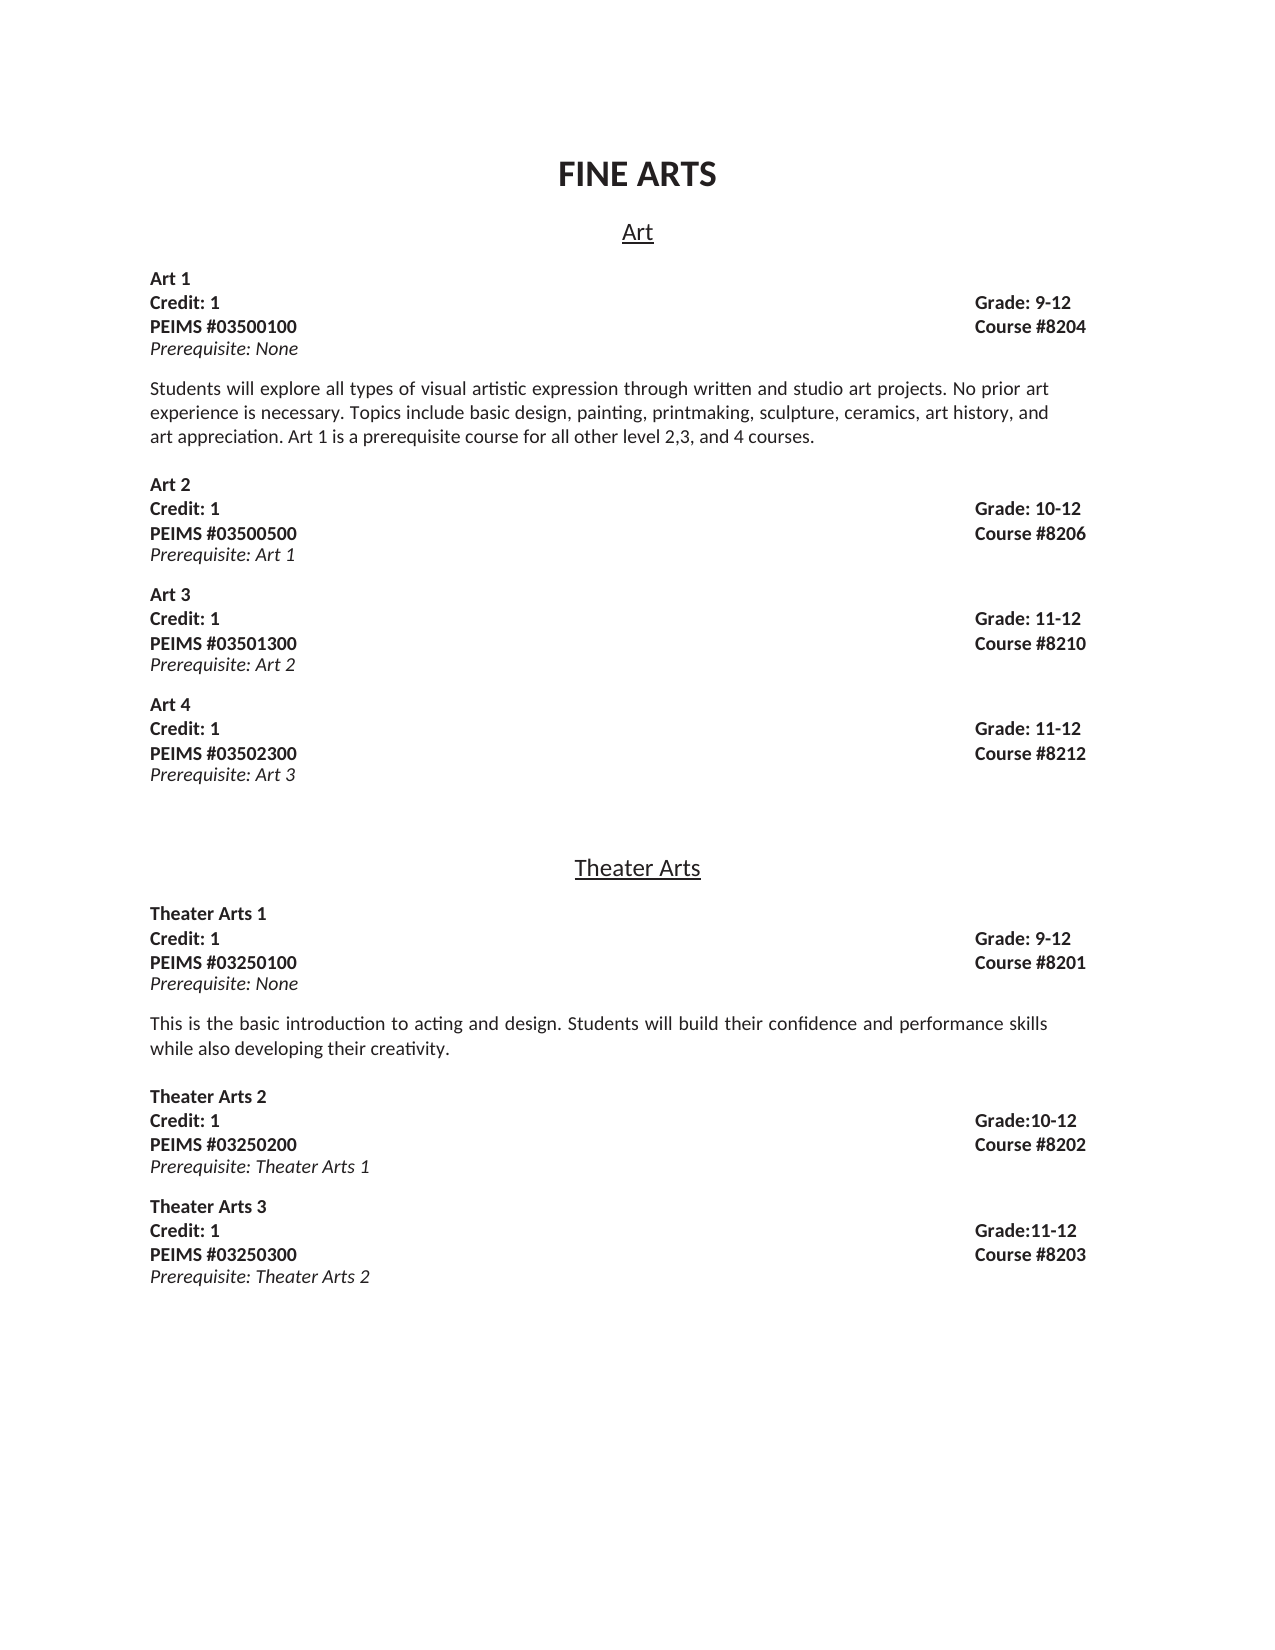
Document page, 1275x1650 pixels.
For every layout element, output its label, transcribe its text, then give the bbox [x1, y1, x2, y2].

text Credit: 1 Grade:10-12 [150, 1108, 1125, 1132]
text Art 2 [150, 472, 1125, 497]
text Prerequisite: Art 2 [150, 655, 1125, 676]
text Credit: 1 Grade: 11-12 [150, 717, 1125, 741]
text PEIMS #03250100 Course #8201 [150, 950, 1125, 974]
text PEIMS #03250300 Course #8203 [150, 1242, 1125, 1267]
text This is the basic introduction to acting and design. Students will build their confidence and performance skills while also developing their creativity. [150, 1012, 1050, 1060]
text Theater Arts 2 [150, 1084, 1125, 1108]
text FINE ARTS [150, 150, 1125, 196]
text PEIMS #03502300 Course #8212 [150, 741, 1125, 765]
text Art 4 [150, 692, 1125, 717]
text Prerequisite: Art 1 [150, 545, 1125, 566]
text Theater Arts [150, 852, 1125, 882]
text Credit: 1 Grade:11-12 [150, 1218, 1125, 1242]
text Credit: 1 Grade: 11-12 [150, 607, 1125, 631]
text Prerequisite: None [150, 974, 1125, 995]
text Credit: 1 Grade: 9-12 [150, 290, 1125, 314]
text Credit: 1 Grade: 10-12 [150, 497, 1125, 521]
text Art 1 [150, 266, 1125, 290]
text PEIMS #03501300 Course #8210 [150, 631, 1125, 655]
text Prerequisite: Art 3 [150, 765, 1125, 786]
text PEIMS #03500500 Course #8206 [150, 521, 1125, 545]
text Prerequisite: None [150, 338, 1125, 359]
text Credit: 1 Grade: 9-12 [150, 926, 1125, 950]
text Prerequisite: Theater Arts 1 [150, 1157, 1125, 1177]
text Art [150, 216, 1125, 247]
text PEIMS #03250200 Course #8202 [150, 1132, 1125, 1157]
text Students will explore all types of visual artistic expression through written and studio art projects. No prior art experience is necessary. Topics include basic design, painting, printmaking, sculpture, ceramics, art history, and art appreciation. Art 1 is a prerequisite course for all other level 2,3, and 4 courses. [150, 376, 1050, 448]
text PEIMS #03500100 Course #8204 [150, 314, 1125, 338]
text Art 3 [150, 582, 1125, 607]
text Theater Arts 1 [150, 902, 1125, 926]
text Theater Arts 3 [150, 1194, 1125, 1218]
text Prerequisite: Theater Arts 2 [150, 1267, 1125, 1287]
